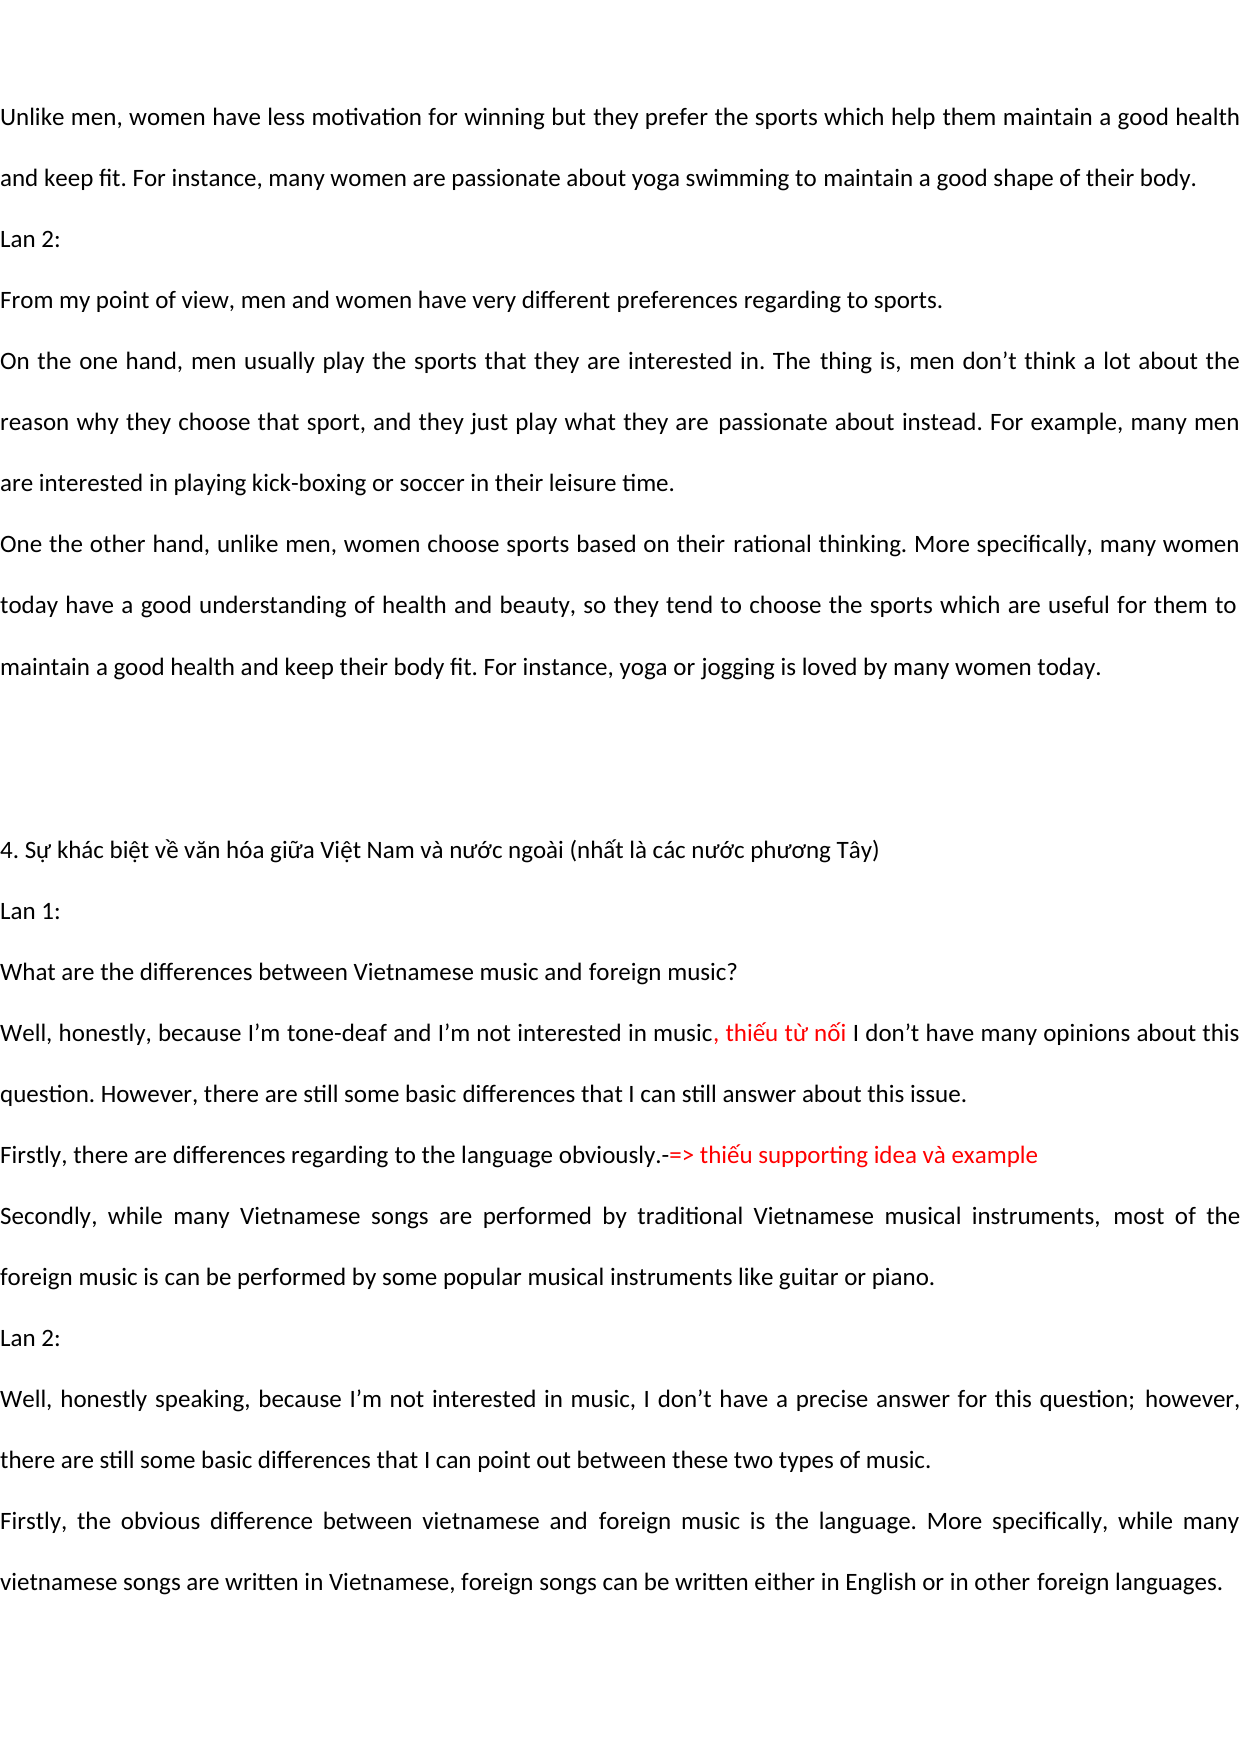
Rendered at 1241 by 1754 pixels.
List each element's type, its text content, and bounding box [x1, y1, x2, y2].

text What are the differences between Vietnamese music and foreign music? [0, 956, 1240, 986]
text On the one hand, men usually play the sports that they are interested in. The thing is, men don’t think a lot about the reason why they choose that sport, and they just play what they are passionate about instead. For example, many men are interested in playing kick-boxing or soccer in their leisure time. [0, 346, 1240, 498]
text Lan 2: [0, 1322, 1240, 1353]
text Lan 2: [0, 223, 1240, 254]
text Lan 1: [0, 895, 1240, 925]
text Secondly, while many Vietnamese songs are performed by traditional Vietnamese musical instruments, most of the foreign music is can be performed by some popular musical instruments like guitar or piano. [0, 1200, 1240, 1292]
text Well, honestly, because I’m tone-deaf and I’m not interested in music, thiếu từ nối I don’t have many opinions about this question. However, there are still some basic differences that I can still answer about this issue. [0, 1017, 1240, 1108]
text 4. Sự khác biệt về văn hóa giữa Việt Nam và nước ngoài (nhất là các nước phương Tây) [0, 834, 1240, 864]
text Firstly, the obvious difference between vietnamese and foreign music is the language. More specifically, while many vietnamese songs are written in Vietnamese, foreign songs can be written either in English or in other foreign languages. [0, 1505, 1240, 1597]
text From my point of view, men and women have very different preferences regarding to sports. [0, 284, 1240, 315]
text Unlike men, women have less motivation for winning but they prefer the sports which help them maintain a good health and keep fit. For instance, many women are passionate about yoga swimming to maintain a good shape of their body. [0, 101, 1240, 193]
text Firstly, there are differences regarding to the language obviously.-=> thiếu supporting idea và example [0, 1139, 1240, 1169]
text One the other hand, unlike men, women choose sports based on their rational thinking. More specifically, many women today have a good understanding of health and beauty, so they tend to choose the sports which are useful for them to maintain a good health and keep their body fit. For instance, yoga or jogging is loved by many women today. [0, 529, 1240, 681]
text Well, honestly speaking, because I’m not interested in music, I don’t have a precise answer for this question; however, there are still some basic differences that I can point out between these two types of music. [0, 1383, 1240, 1475]
